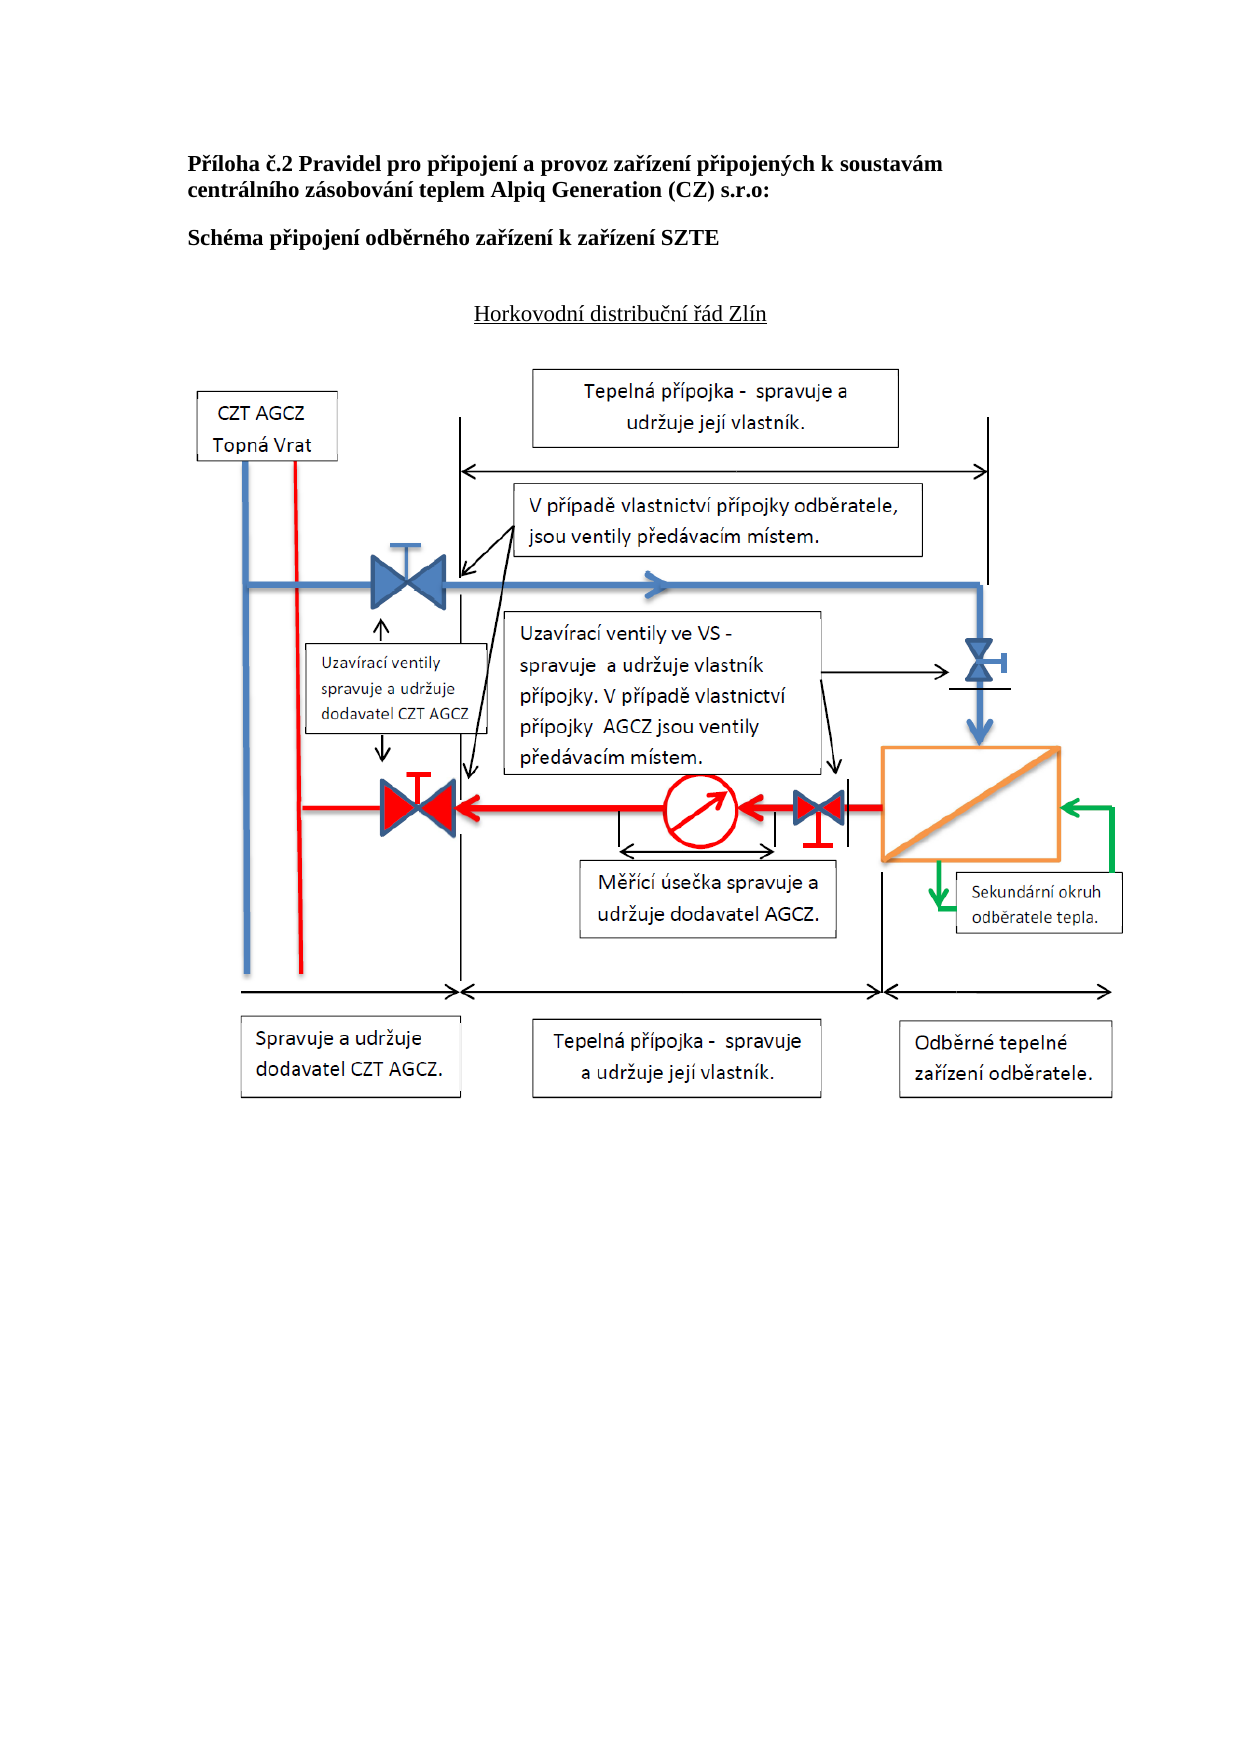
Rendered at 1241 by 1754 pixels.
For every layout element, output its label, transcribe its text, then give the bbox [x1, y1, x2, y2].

text Příloha č.2 Pravidel pro připojení a provoz zařízení připojených k soustavám centrálního zásobování teplem Alpiq Generation (CZ) s.r.o: [187, 150, 1053, 203]
text Horkovodní distribuční řád Zlín [187, 300, 1053, 326]
text Schéma připojení odběrného zařízení k zařízení SZTE [187, 223, 1053, 250]
